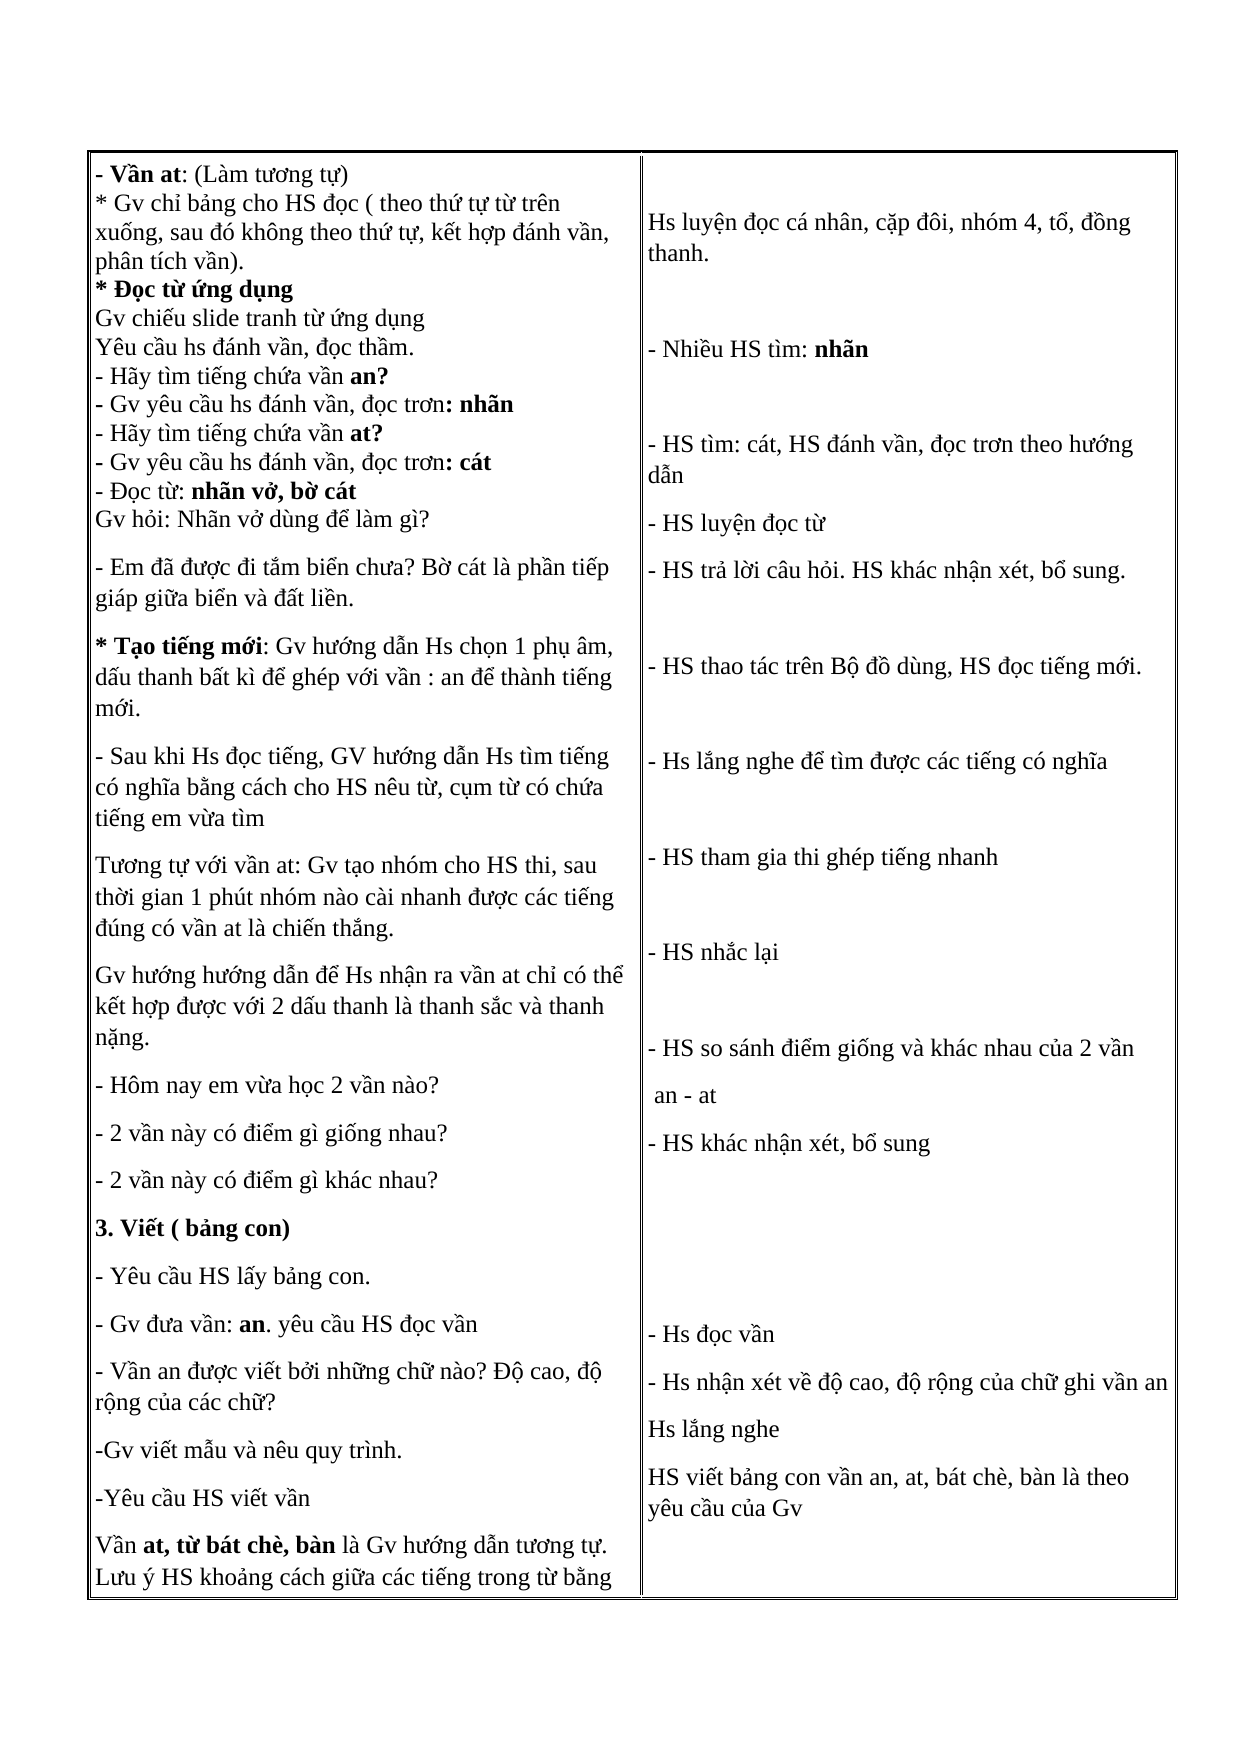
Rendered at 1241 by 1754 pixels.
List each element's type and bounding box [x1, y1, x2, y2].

table_cell [91, 153, 641, 1597]
table_cell [641, 153, 1175, 1597]
